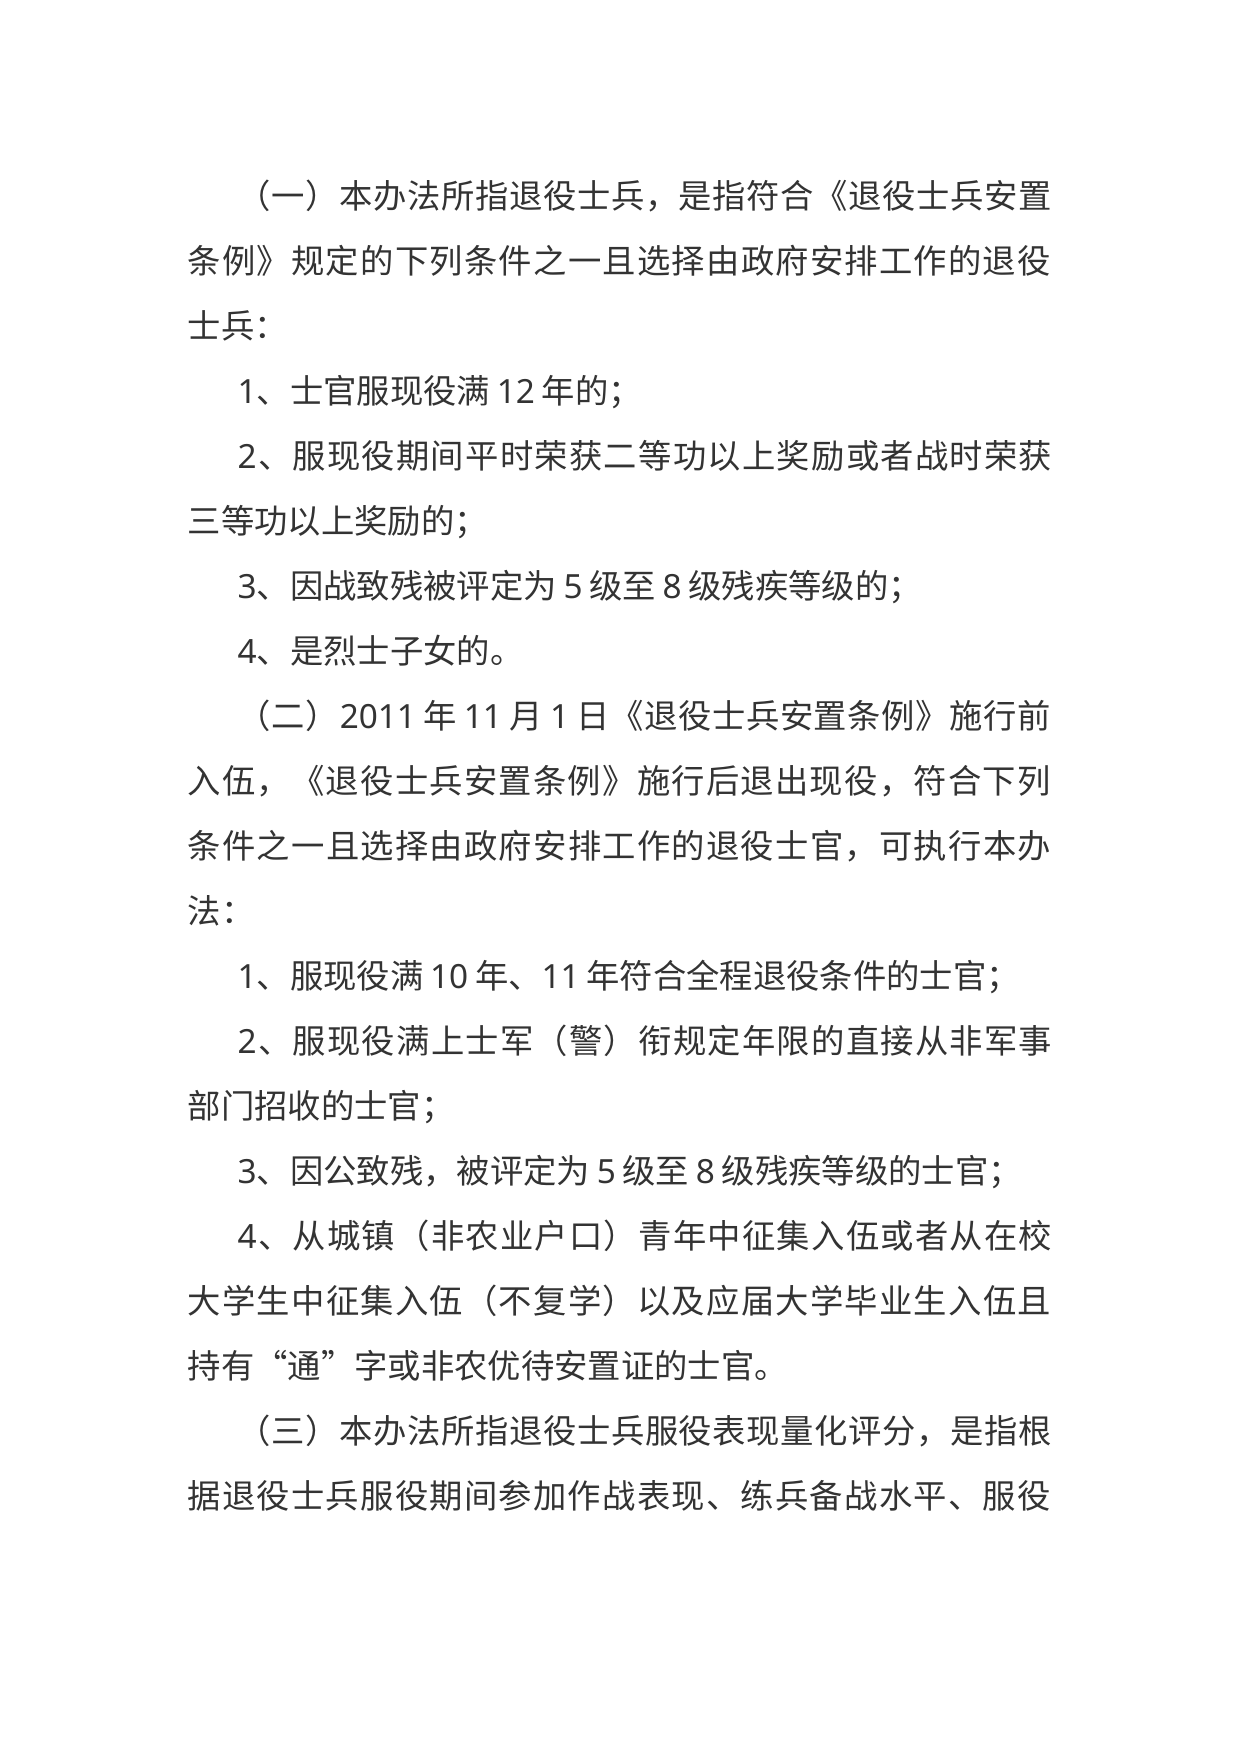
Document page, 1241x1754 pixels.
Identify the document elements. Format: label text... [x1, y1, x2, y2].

text 4、是烈士子女的。 [187, 617, 1053, 682]
text 1、服现役满10年、11年符合全程退役条件的士官； [187, 942, 1053, 1007]
text 2、服现役期间平时荣获二等功以上奖励或者战时荣获三等功以上奖励的； [187, 422, 1053, 552]
text 3、因战致残被评定为5级至8级残疾等级的； [187, 552, 1053, 617]
text 2、服现役满上士军（警）衔规定年限的直接从非军事部门招收的士官； [187, 1007, 1053, 1137]
text 4、从城镇（非农业户口）青年中征集入伍或者从在校大学生中征集入伍（不复学）以及应届大学毕业生入伍且持有“通”字或非农优待安置证的士官。 [187, 1202, 1053, 1397]
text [187, 1397, 1053, 1527]
text （一）本办法所指退役士兵，是指符合《退役士兵安置条例》规定的下列条件之一且选择由政府安排工作的退役士兵： [187, 162, 1053, 357]
text 1、士官服现役满12年的； [187, 357, 1053, 422]
text （二）2011年11月1日《退役士兵安置条例》施行前入伍，《退役士兵安置条例》施行后退出现役，符合下列条件之一且选择由政府安排工作的退役士官，可执行本办法： [187, 682, 1053, 942]
text 3、因公致残，被评定为5级至8级残疾等级的士官； [187, 1137, 1053, 1202]
